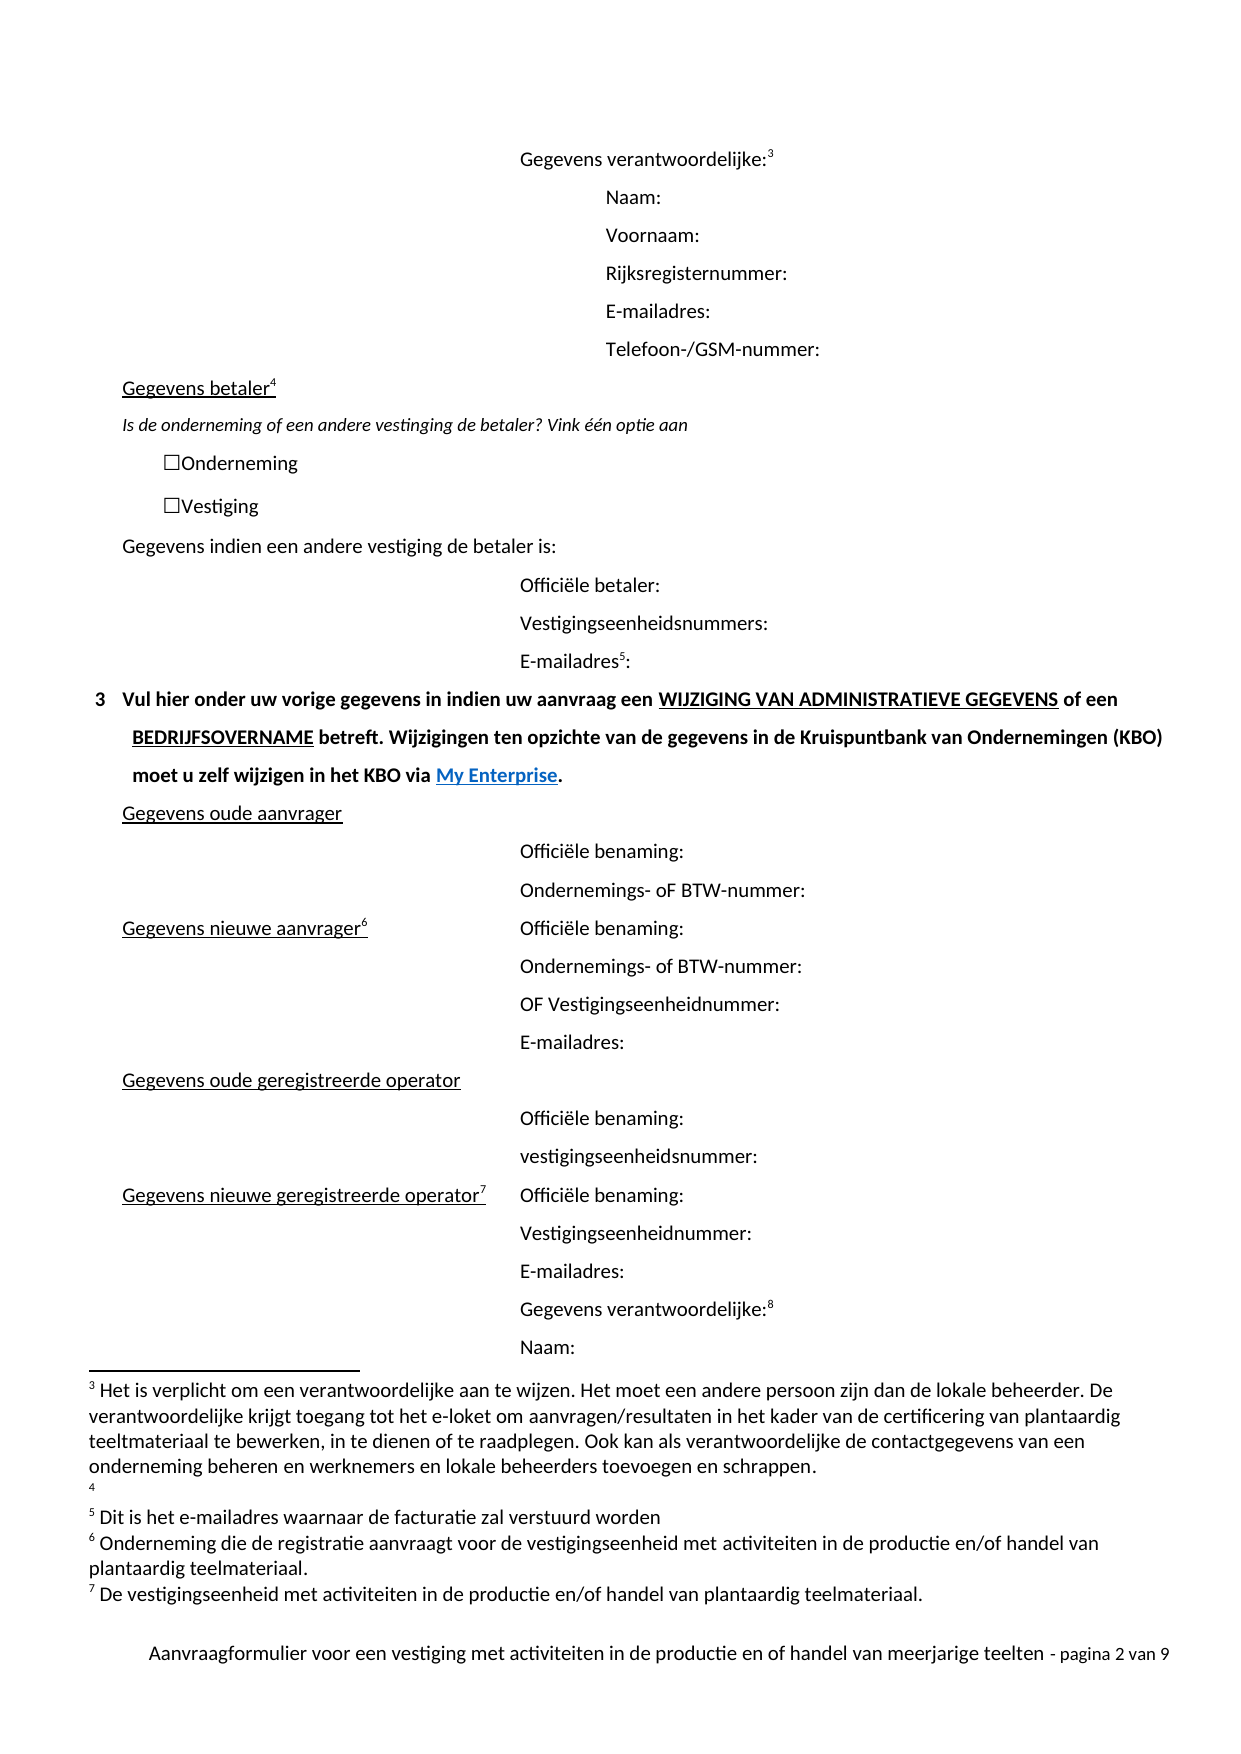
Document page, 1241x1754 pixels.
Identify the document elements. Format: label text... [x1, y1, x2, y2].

text Gegevens oude aanvrager [94, 801, 1169, 826]
text Vestiging [94, 491, 1169, 519]
text E-mailadres: [94, 1029, 1169, 1055]
text Naam: [94, 1334, 1169, 1360]
text Voornaam: [94, 222, 1169, 248]
text Rijksregisternummer: [94, 260, 1169, 286]
text Gegevens nieuwe geregistreerde operator Officiële benaming: [94, 1182, 1169, 1207]
text Gegevens betaler [94, 375, 1169, 400]
text E-mailadres: [94, 1258, 1169, 1283]
text Officiële betaler: [94, 572, 1169, 597]
text Vestigingseenheidnummer: [94, 1220, 1169, 1245]
text Officiële benaming: [94, 1106, 1169, 1131]
text Gegevens nieuwe aanvrager Officiële benaming: [94, 915, 1169, 940]
text OF Vestigingseenheidnummer: [94, 991, 1169, 1017]
text Gegevens verantwoordelijke: [94, 146, 1169, 171]
text Ondernemings- oF BTW-nummer: [94, 877, 1169, 902]
text vestigingseenheidsnummer: [94, 1144, 1169, 1169]
text E-mailadres: [94, 648, 1169, 673]
text Gegevens verantwoordelijke: [94, 1296, 1169, 1322]
text Ondernemings- of BTW-nummer: [94, 953, 1169, 978]
text Is de onderneming of een andere vestinging de betaler? Vink één optie aan [94, 413, 1169, 436]
text Gegevens oude geregistreerde operator [94, 1067, 1169, 1093]
text Telefoon-/GSM-nummer: [94, 337, 1169, 362]
text Onderneming [94, 448, 1169, 477]
text Naam: [94, 184, 1169, 209]
text Vestigingseenheidsnummers: [94, 610, 1169, 635]
text Officiële benaming: [94, 839, 1169, 864]
list Vul hier onder uw vorige gegevens in indien uw aanvraag een WIJZIGING VAN ADMINISTRATIEVE GEGEVENS of een BEDRIJFSOVERNAME betreft. Wijzigingen ten opzichte van de gegevens in de Kruispuntbank van Ondernemingen (KBO) moet u zelf wijzigen in het KBO via My Enterprise. [94, 686, 1169, 788]
text Gegevens indien een andere vestiging de betaler is: [94, 534, 1169, 559]
text E-mailadres: [94, 298, 1169, 324]
